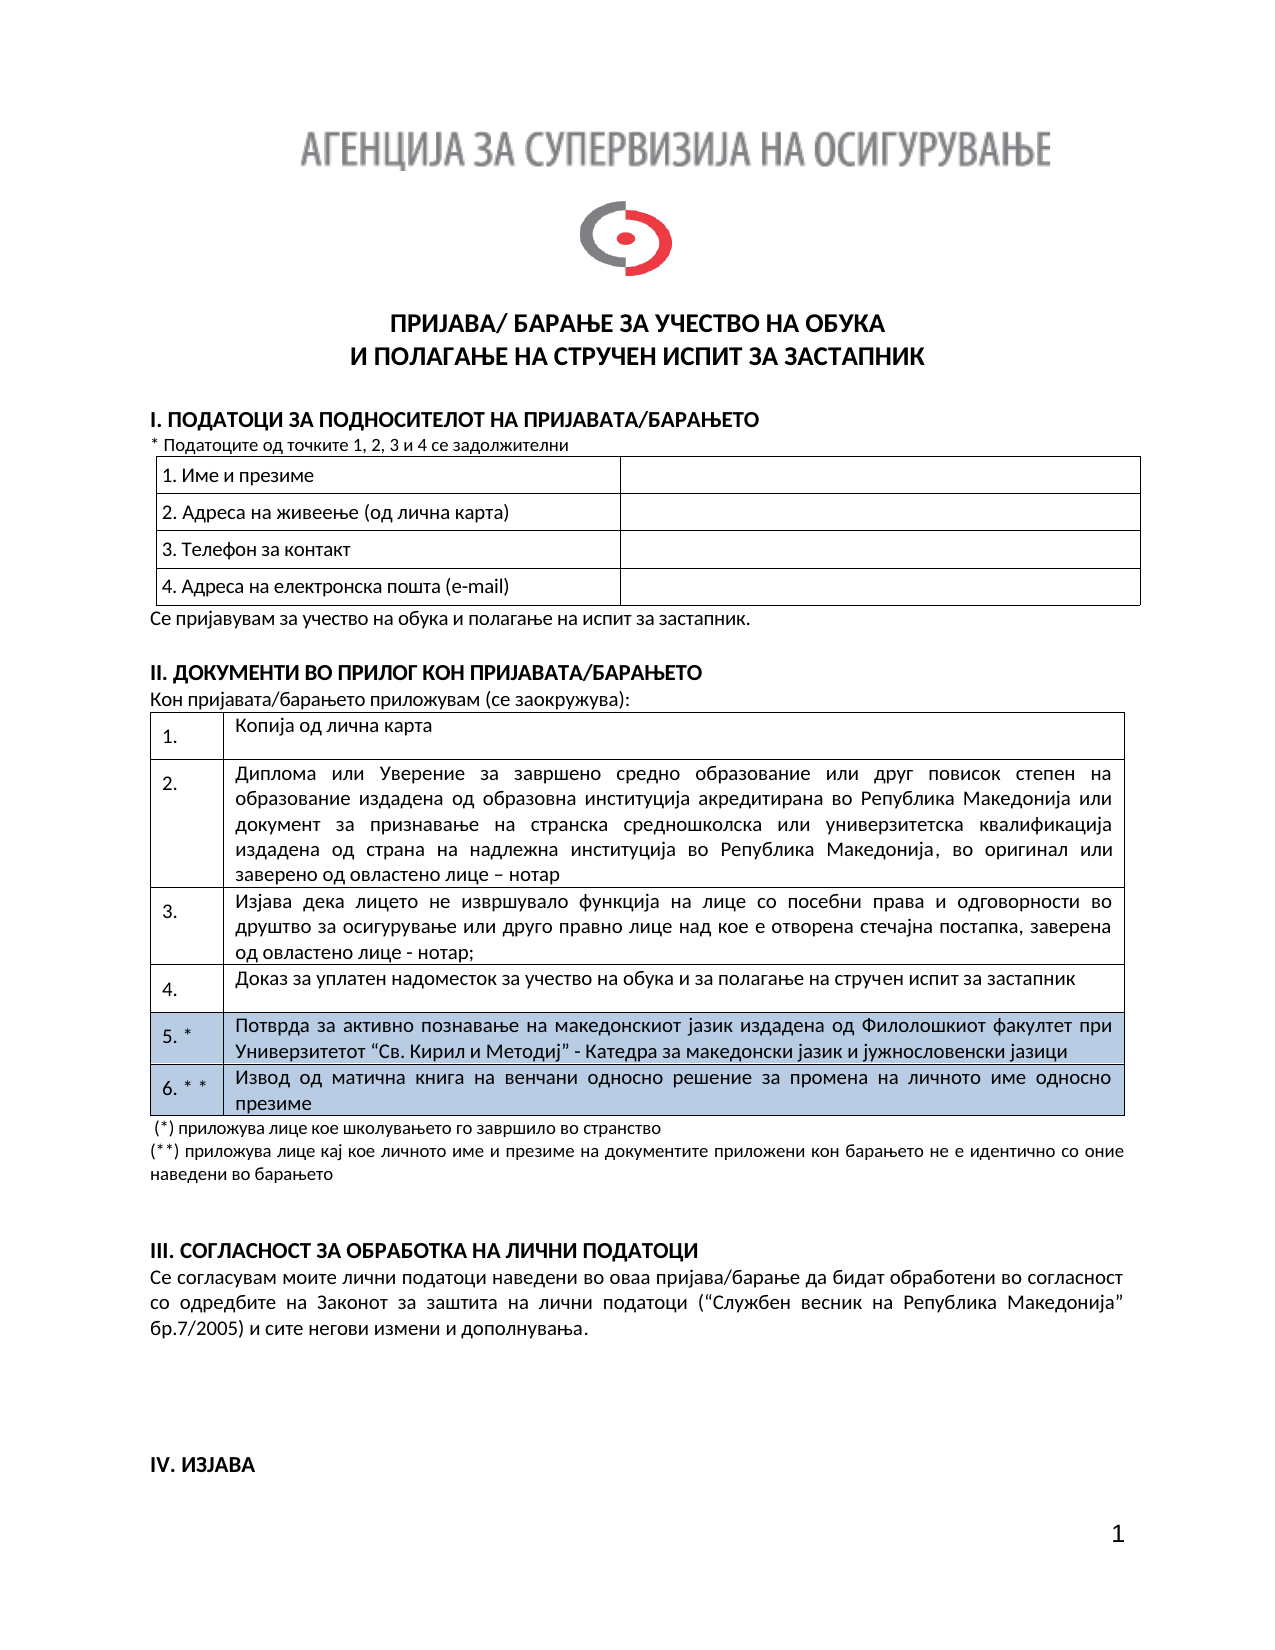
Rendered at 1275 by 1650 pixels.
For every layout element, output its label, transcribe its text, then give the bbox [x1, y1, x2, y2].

table_cell 5. * [151, 1013, 223, 1063]
text I. ПОДАТОЦИ ЗА ПОДНОСИТЕЛОТ НА ПРИЈАВАТА/БАРАЊЕТО [150, 405, 1125, 433]
table_cell 2. [151, 760, 223, 887]
text Се согласувам моите лични податоци наведени во оваа пријава/барање да бидат обработени во согласност со одредбите на Законот за заштита на лични податоци (“Службен весник на Република Македонија” бр.7/2005) и сите негови измени и дополнувања. [150, 1264, 1125, 1340]
text Се пријавувам за учество на обука и полагање на испит за застапник. [150, 605, 1125, 630]
table_cell Диплома или Уверение за завршено средно образование или друг повисок степен на образование издадена од образовна институција акредитирана во Република Македонија или документ за признавање на странска средношколска или универзитетска квалификација издадена од страна на надлежна институција во Република Македонија, во оригинал или заверено од овластено лице – нотар [224, 760, 1124, 887]
table_header [621, 457, 1140, 493]
text (**) приложува лице кај кое личното име и презиме на документите приложени кон барањето не е идентично со оние наведени во барањето [150, 1139, 1125, 1185]
text ПРИЈАВА/ БАРАЊЕ ЗА УЧЕСТВО НА ОБУКА [150, 306, 1125, 339]
text III. СОГЛАСНОСТ ЗА ОБРАБОТКА НА ЛИЧНИ ПОДАТОЦИ [150, 1236, 1125, 1264]
text (*) приложува лице кое школувањето го завршило во странство [150, 1116, 1125, 1139]
text II. ДОКУМЕНТИ ВО ПРИЛОГ КОН ПРИЈАВАТА/БАРАЊЕТО [150, 658, 1125, 686]
table_cell 4. [151, 965, 223, 1012]
text * Податоците од точките 1, 2, 3 и 4 се задолжителни [150, 433, 1125, 456]
picture [567, 198, 683, 279]
table_cell [621, 569, 1140, 604]
table_cell 3. [151, 888, 223, 964]
table_cell [621, 531, 1140, 567]
table_cell Изјава дека лицето не извршувало функција на лице со посебни права и одговорности во друштво за осигурување или друго правно лице над кое е отворена стечајна постапка, заверена од овластено лице - нотар; [224, 888, 1124, 964]
table_cell 2. Адреса на живеење (од лична карта) [157, 494, 620, 530]
table_cell 4. Адреса на електронска пошта (e-mail) [157, 569, 620, 604]
table_cell [621, 494, 1140, 530]
table_cell Потврда за активно познавање на македонскиот јазик издадена од Филолошкиот факултет при Универзитетот “Св. Кирил и Методиј” - Катедра за македонски јазик и јужнословенски јазици [224, 1013, 1124, 1063]
table_header 1. Име и презиме [157, 457, 620, 493]
text IV. ИЗЈАВА [150, 1450, 1125, 1478]
table_cell Доказ за уплатен надоместок за учество на обука и за полагање на стручен испит за застапник [224, 965, 1124, 1012]
table_cell 3. Телефон за контакт [157, 531, 620, 567]
table_cell 6. * * [151, 1065, 223, 1115]
table_header Копија од лична карта [224, 713, 1124, 759]
picture [300, 131, 1050, 171]
text Кон пријавата/барањето приложувам (се заокружува): [150, 686, 1125, 712]
table_cell Извод од матична книга на венчани односно решение за промена на личното име односно презиме [224, 1065, 1124, 1115]
text И ПОЛАГАЊЕ НА СТРУЧЕН ИСПИТ ЗА ЗАСТАПНИК [150, 339, 1125, 372]
table_header 1. [151, 713, 223, 759]
